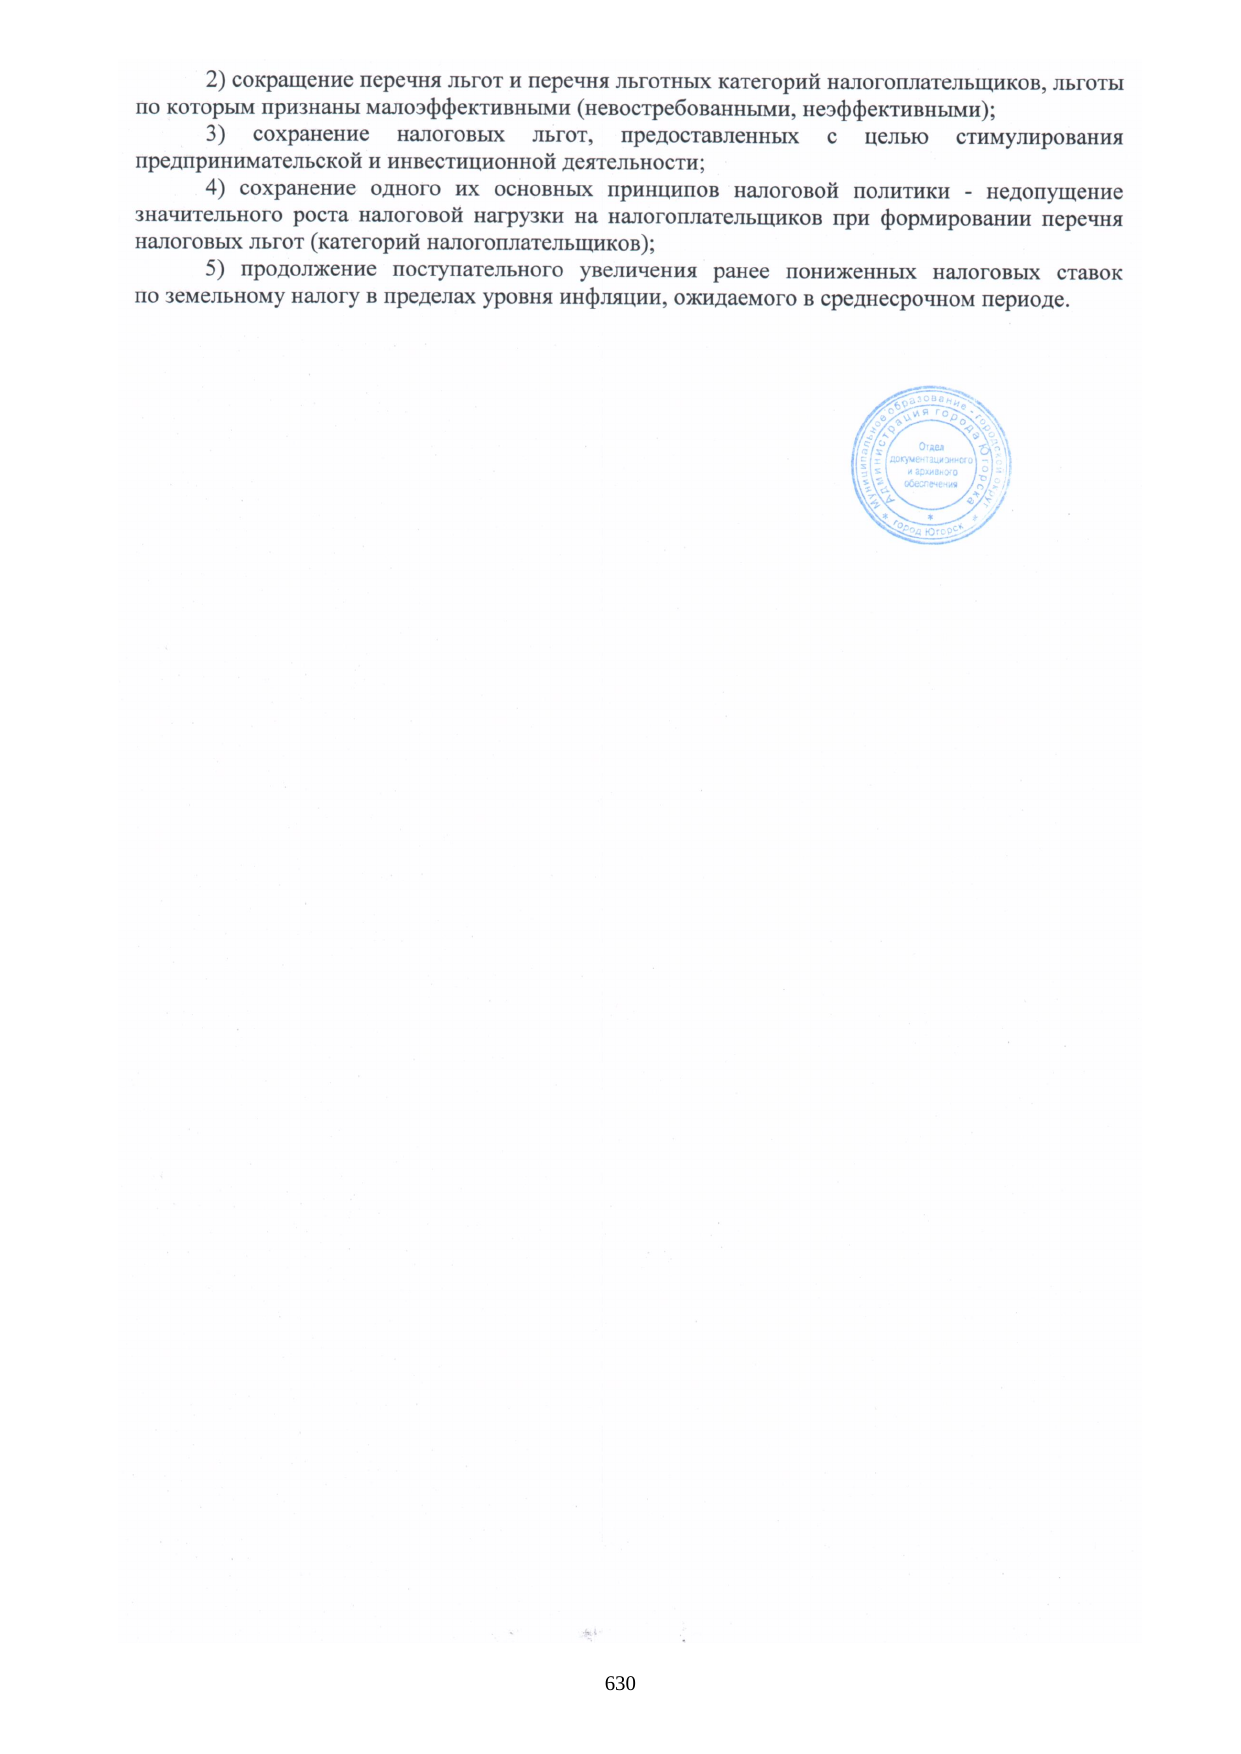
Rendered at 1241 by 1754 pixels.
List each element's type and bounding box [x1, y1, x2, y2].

picture [118, 59, 1142, 1643]
